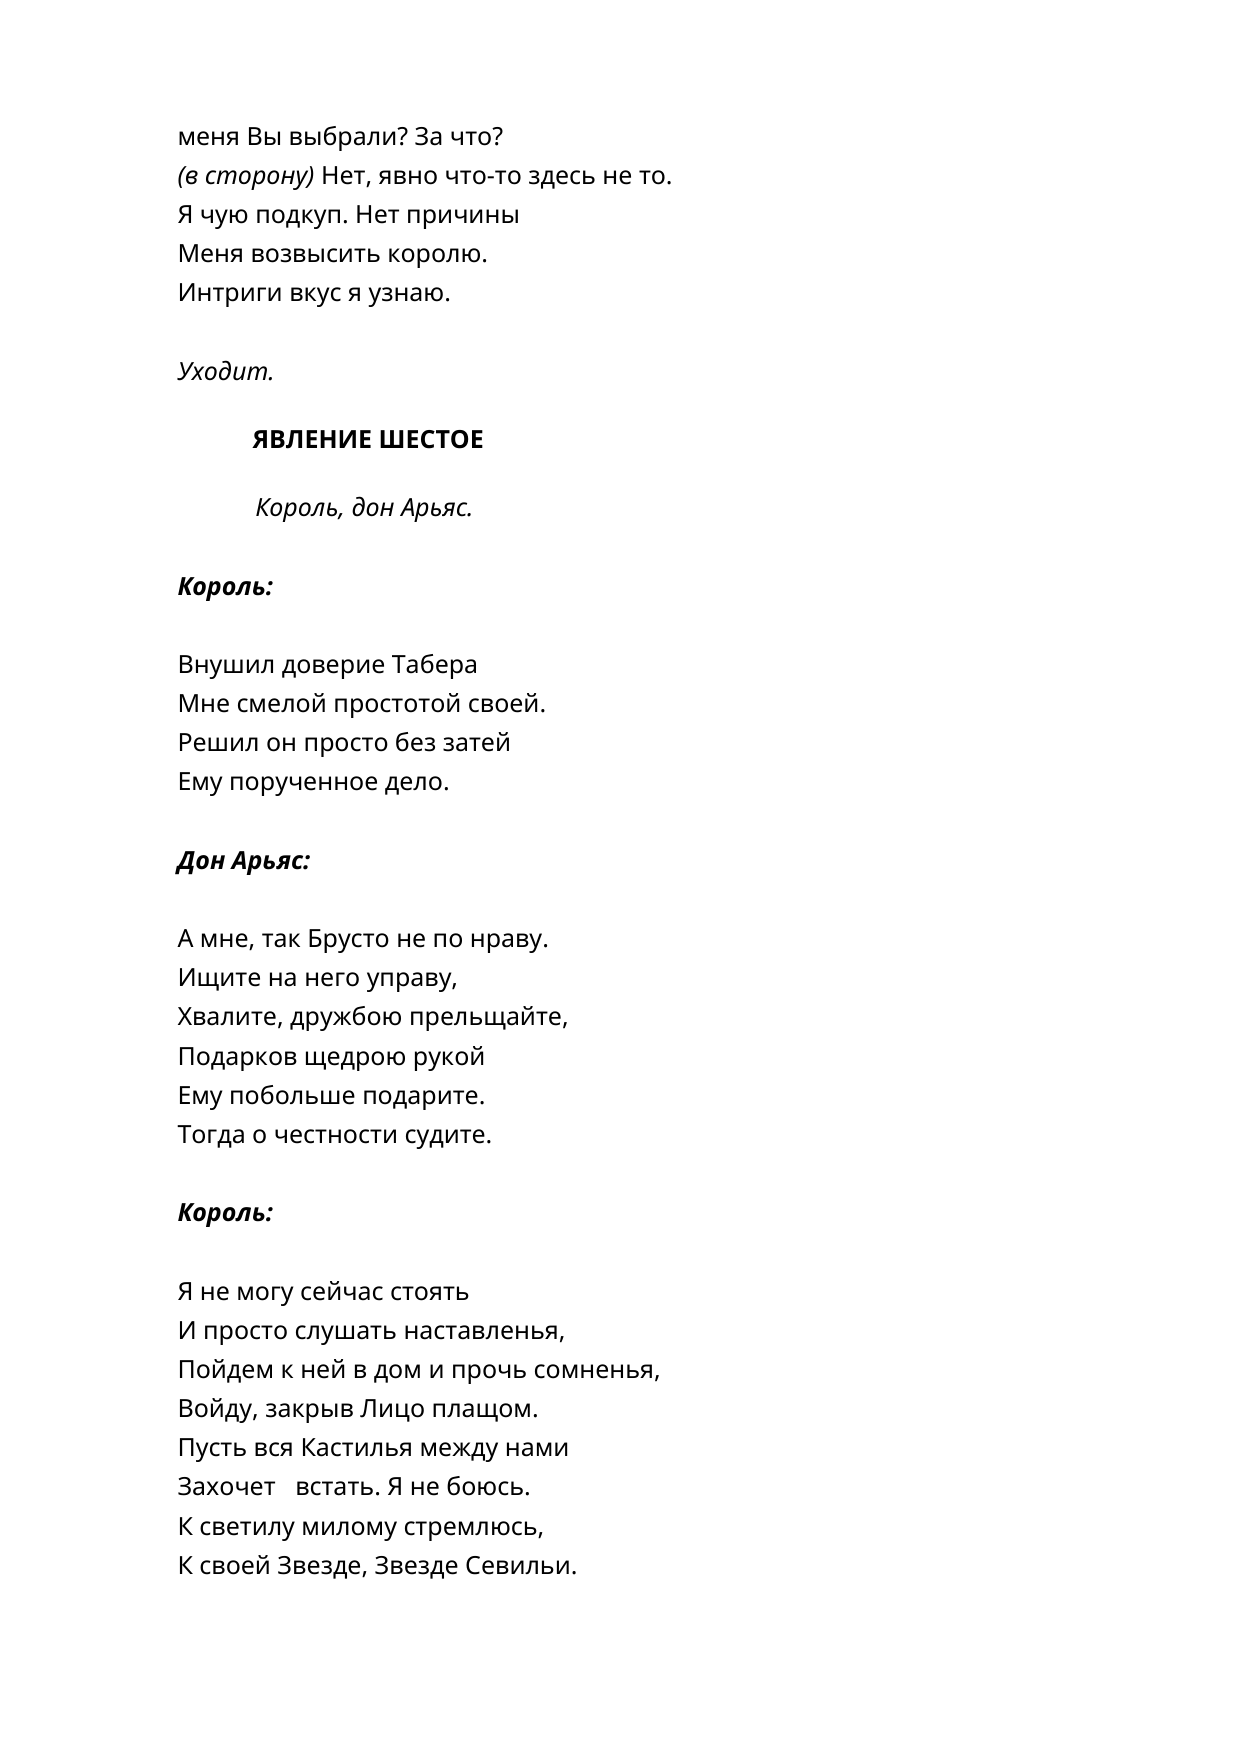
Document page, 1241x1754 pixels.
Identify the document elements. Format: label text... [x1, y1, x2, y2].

text Пойдем к ней в дом и прочь сомненья, [177, 1351, 1152, 1386]
text Ищите на него управу, [177, 960, 1152, 994]
text Дон Арьяс: [177, 842, 1152, 876]
text Король, дон Арьяс. [177, 490, 1152, 524]
text Войду, закрыв Лицо плащом. [177, 1391, 1152, 1425]
text (в сторону) Нет, явно что-то здесь не то. [177, 157, 1152, 191]
text Хвалите, дружбою прельщайте, [177, 999, 1152, 1033]
text Подарков щедрою рукой [177, 1038, 1152, 1072]
text Ему порученное дело. [177, 764, 1152, 798]
text К светилу милому стремлюсь, [177, 1508, 1152, 1542]
text К своей Звезде, Звезде Севильи. [177, 1547, 1152, 1581]
text Уходит. [177, 353, 1152, 387]
text Ему побольше подарите. [177, 1077, 1152, 1111]
text Король: [177, 568, 1152, 602]
text Меня возвысить королю. [177, 236, 1152, 270]
text И просто слушать наставленья, [177, 1312, 1152, 1346]
text Захочет встать. Я не боюсь. [177, 1469, 1152, 1503]
text Внушил доверие Табера [177, 646, 1152, 681]
text Мне смелой простотой своей. [177, 686, 1152, 720]
text Я чую подкуп. Нет причины [177, 196, 1152, 231]
text Интриги вкус я узнаю. [177, 275, 1152, 309]
text А мне, так Брусто не по нраву. [177, 921, 1152, 955]
text Решил он просто без затей [177, 725, 1152, 759]
text Пусть вся Кастилья между нами [177, 1430, 1152, 1464]
text Я не могу сейчас стоять [177, 1273, 1152, 1307]
text Тогда о честности судите. [177, 1116, 1152, 1151]
text меня Вы выбрали? За что? [177, 118, 1152, 152]
subtitle ЯВЛЕНИЕ ШЕСТОЕ [252, 421, 1152, 456]
text Король: [177, 1195, 1152, 1229]
